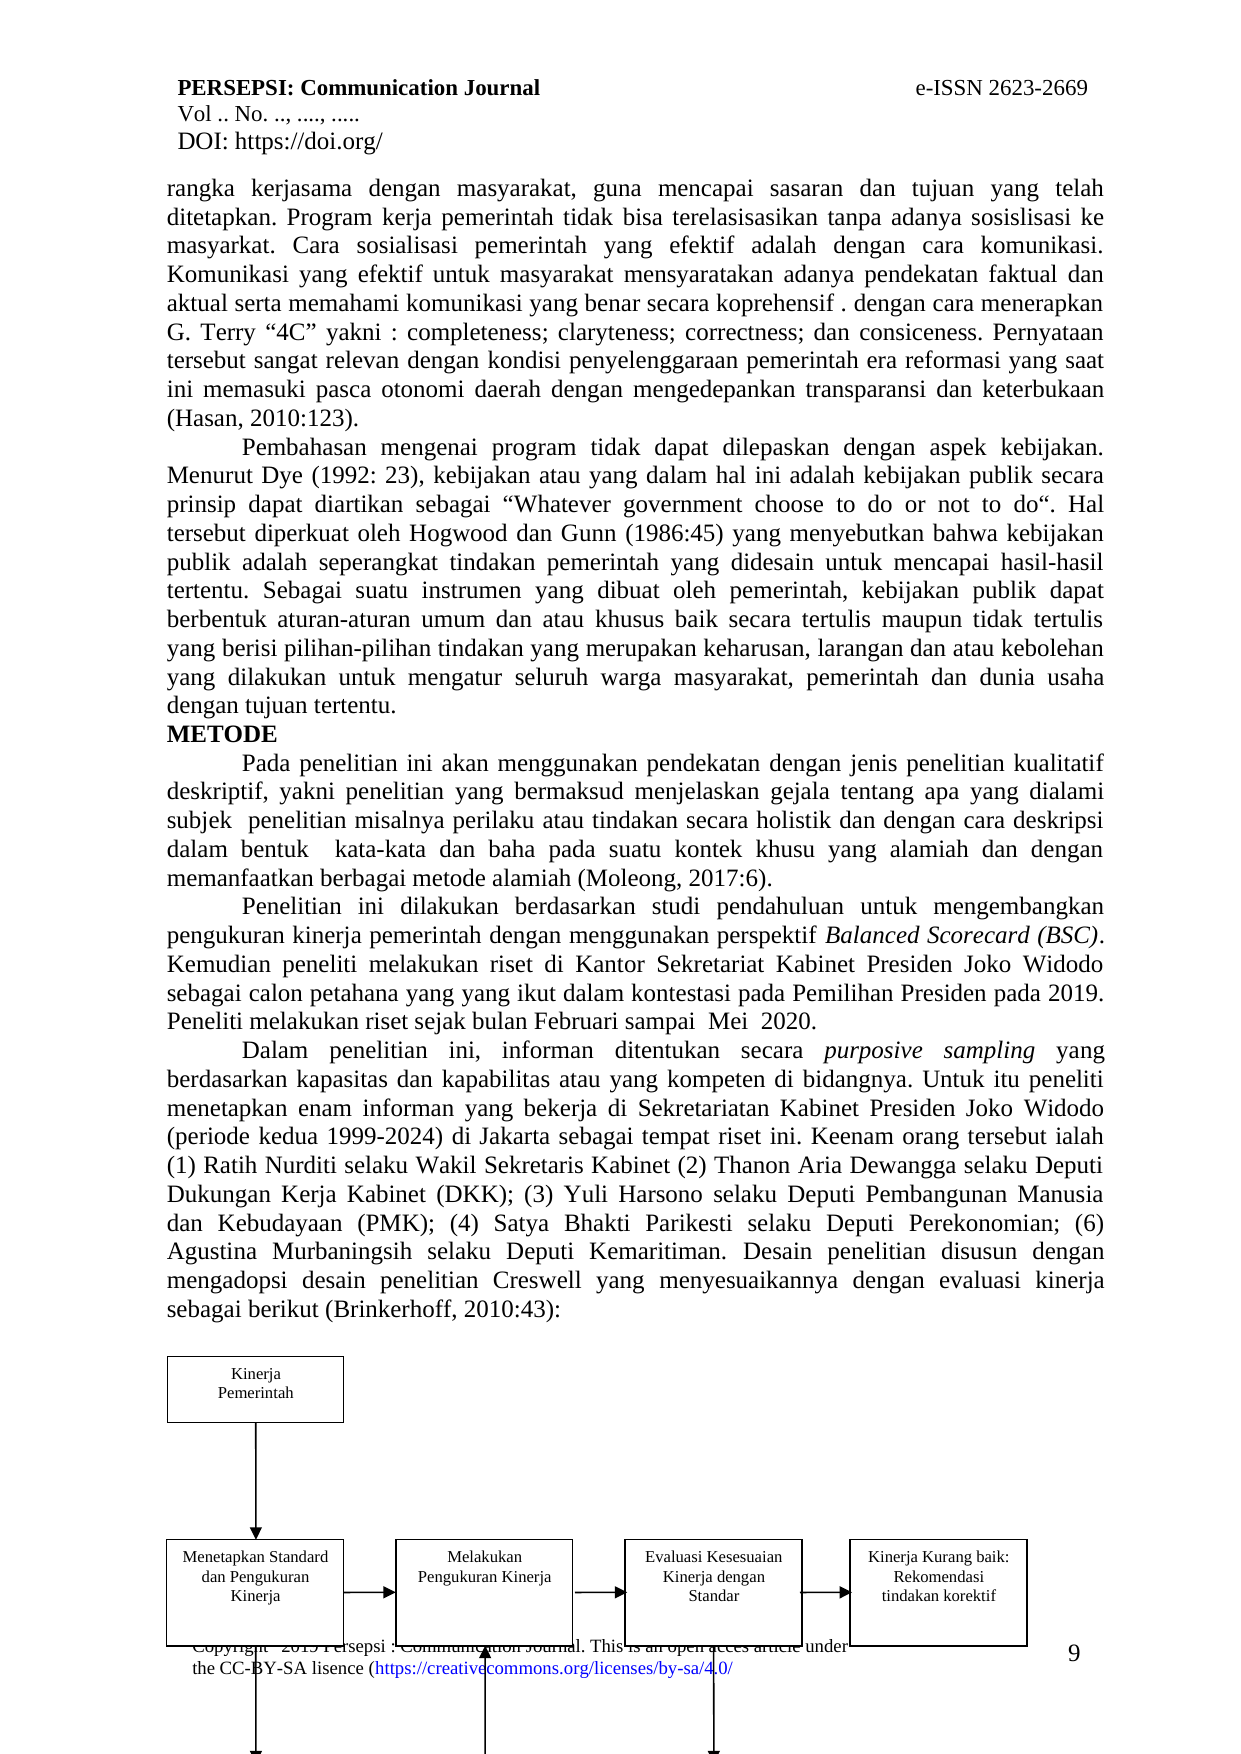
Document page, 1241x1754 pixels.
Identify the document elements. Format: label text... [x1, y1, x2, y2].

subtitle METODE [167, 719, 1105, 748]
text Penelitian ini dilakukan berdasarkan studi pendahuluan untuk mengembangkan pengukuran kinerja pemerintah dengan menggunakan perspektif Balanced Scorecard (BSC). Kemudian peneliti melakukan riset di Kantor Sekretariat Kabinet Presiden Joko Widodo sebagai calon petahana yang yang ikut dalam kontestasi pada Pemilihan Presiden pada 2019. Peneliti melakukan riset sejak bulan Februari sampai Mei 2020. [167, 891, 1105, 1035]
text Dalam penelitian ini, informan ditentukan secara purposive sampling yang berdasarkan kapasitas dan kapabilitas atau yang kompeten di bidangnya. Untuk itu peneliti menetapkan enam informan yang bekerja di Sekretariatan Kabinet Presiden Joko Widodo (periode kedua 1999-2024) di Jakarta sebagai tempat riset ini. Keenam orang tersebut ialah (1) Ratih Nurditi selaku Wakil Sekretaris Kabinet (2) Thanon Aria Dewangga selaku Deputi Dukungan Kerja Kabinet (DKK); (3) Yuli Harsono selaku Deputi Pembangunan Manusia dan Kebudayaan (PMK); (4) Satya Bhakti Parikesti selaku Deputi Perekonomian; (6) Agustina Murbaningsih selaku Deputi Kemaritiman. Desain penelitian disusun dengan mengadopsi desain penelitian Creswell yang menyesuaikannya dengan evaluasi kinerja sebagai berikut (Brinkerhoff, 2010:43): [167, 1035, 1105, 1323]
list Pembahasan mengenai program tidak dapat dilepaskan dengan aspek kebijakan. Menurut Dye (1992: 23), kebijakan atau yang dalam hal ini adalah kebijakan publik secara prinsip dapat diartikan sebagai “Whatever government choose to do or not to do“. Hal tersebut diperkuat oleh Hogwood dan Gunn (1986:45) yang menyebutkan bahwa kebijakan publik adalah seperangkat tindakan pemerintah yang didesain untuk mencapai hasil-hasil tertentu. Sebagai suatu instrumen yang dibuat oleh pemerintah, kebijakan publik dapat berbentuk aturan-aturan umum dan atau khusus baik secara tertulis maupun tidak tertulis yang berisi pilihan-pilihan tindakan yang merupakan keharusan, larangan dan atau kebolehan yang dilakukan untuk mengatur seluruh warga masyarakat, pemerintah dan dunia usaha dengan tujuan tertentu. [167, 432, 1105, 719]
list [167, 173, 1105, 432]
text Pada penelitian ini akan menggunakan pendekatan dengan jenis penelitian kualitatif deskriptif, yakni penelitian yang bermaksud menjelaskan gejala tentang apa yang dialami subjek penelitian misalnya perilaku atau tindakan secara holistik dan dengan cara deskripsi dalam bentuk kata-kata dan baha pada suatu kontek khusu yang alamiah dan dengan memanfaatkan berbagai metode alamiah (Moleong, 2017:6). [167, 748, 1105, 891]
